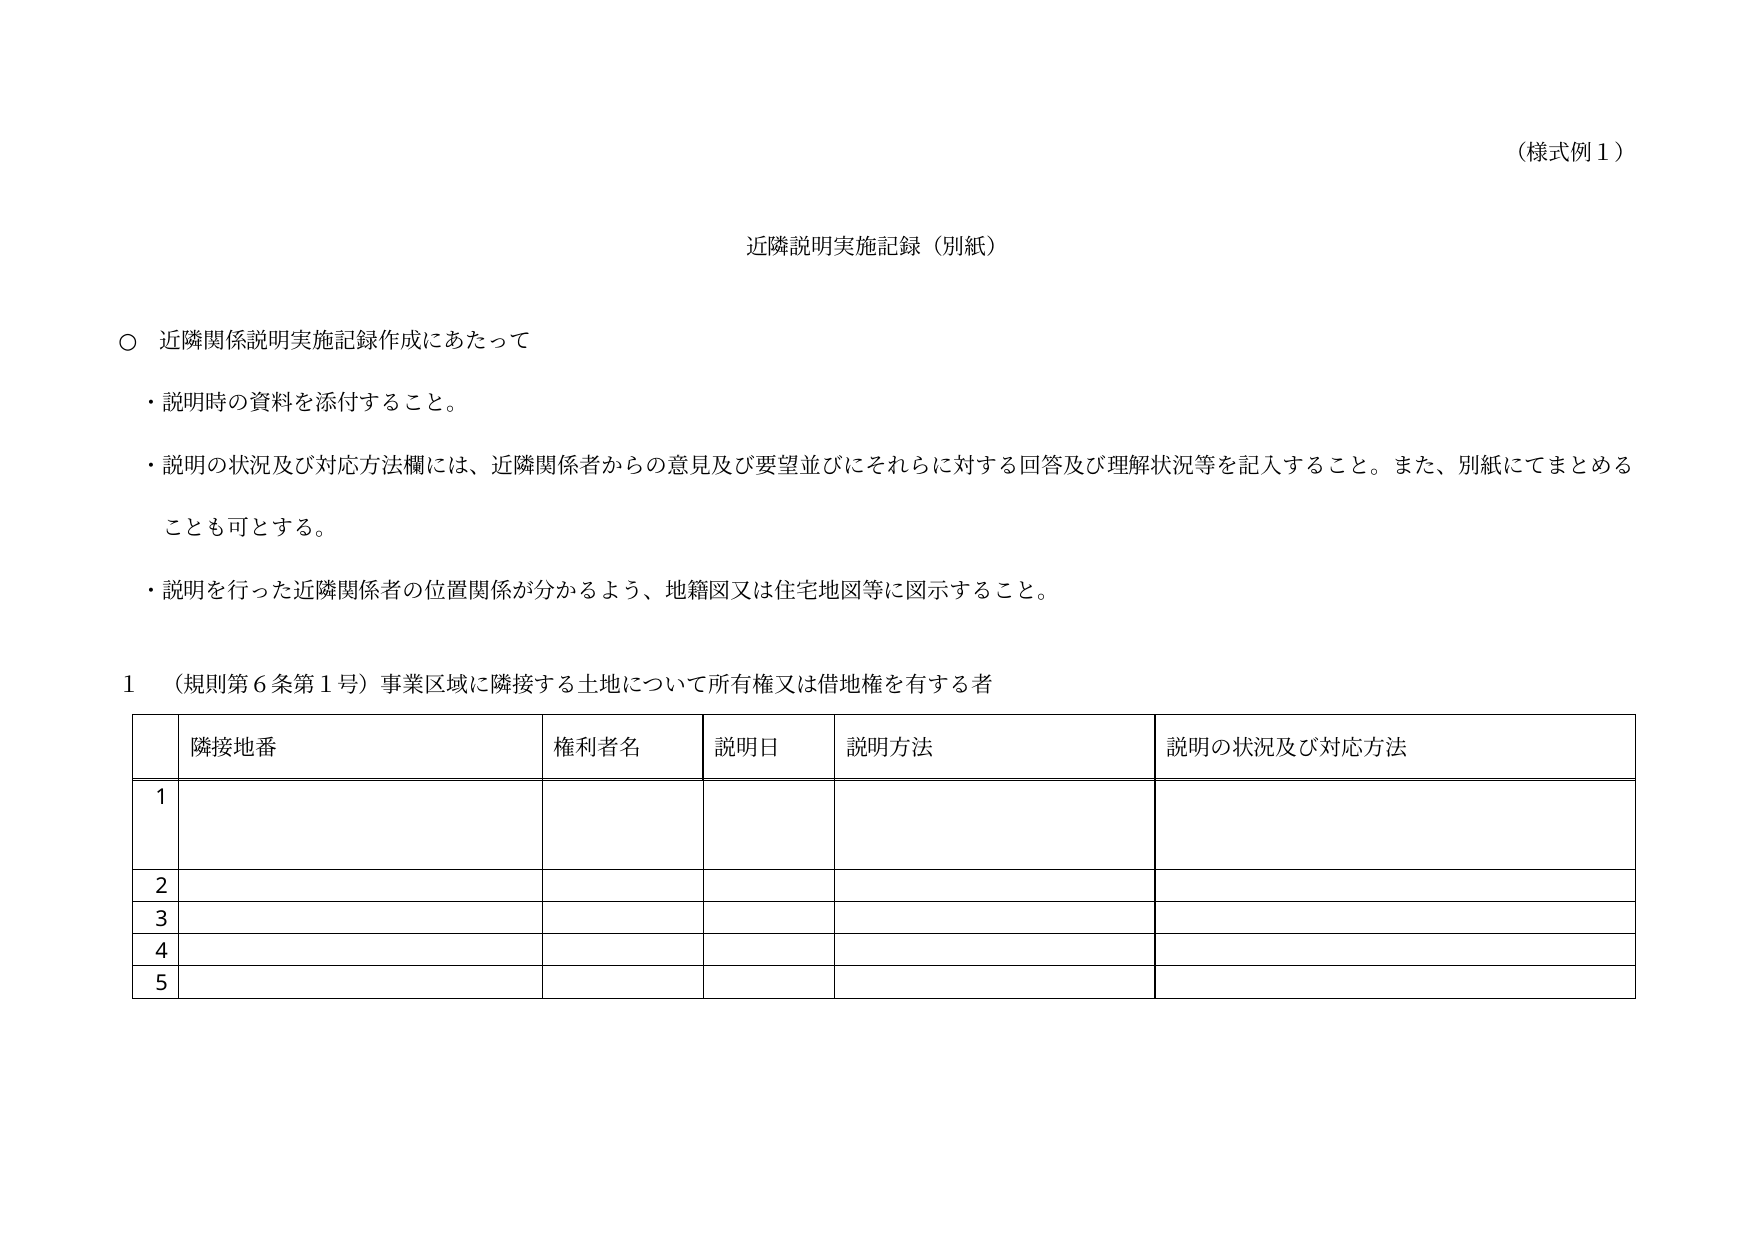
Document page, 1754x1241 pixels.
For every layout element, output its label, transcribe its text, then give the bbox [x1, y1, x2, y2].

table_cell [1156, 870, 1635, 901]
table_cell [1156, 781, 1635, 868]
table_cell 3 [133, 902, 178, 933]
table_header 説明日 [704, 715, 834, 777]
table_cell [179, 934, 542, 965]
text ・説明時の資料を添付すること。 [118, 370, 1636, 433]
table_cell 5 [133, 966, 178, 998]
text 近隣説明実施記録（別紙） [118, 214, 1636, 276]
table_cell 2 [133, 870, 178, 901]
table_header 権利者名 [543, 715, 702, 777]
table_cell [835, 934, 1154, 965]
table_cell [543, 870, 703, 901]
table_header 説明の状況及び対応方法 [1156, 715, 1635, 777]
table_cell [179, 902, 542, 933]
table_cell [543, 902, 703, 933]
table_cell [704, 781, 834, 868]
table_header [133, 715, 178, 777]
table_cell [179, 870, 542, 901]
table_cell [543, 966, 703, 998]
table_cell [179, 966, 542, 998]
table_cell [835, 781, 1154, 868]
text ・説明を行った近隣関係者の位置関係が分かるよう、地籍図又は住宅地図等に図示すること。 [118, 558, 1636, 620]
table_cell [179, 781, 542, 868]
table_cell 1 [133, 781, 178, 868]
table_cell [1156, 966, 1635, 998]
table_cell [704, 934, 834, 965]
table_cell [543, 781, 703, 868]
table_header 説明方法 [835, 715, 1154, 777]
table_cell [1156, 934, 1635, 965]
table_cell [835, 902, 1154, 933]
table_cell [835, 870, 1154, 901]
table_cell 4 [133, 934, 178, 965]
table_cell [704, 870, 834, 901]
text ・説明の状況及び対応方法欄には、近隣関係者からの意見及び要望並びにそれらに対する回答及び理解状況等を記入すること。また、別紙にてまとめることも可とする。 [140, 433, 1636, 558]
table_cell [835, 966, 1154, 998]
table_cell [543, 934, 703, 965]
text １ （規則第６条第１号）事業区域に隣接する土地について所有権又は借地権を有する者 [118, 651, 1636, 714]
table_cell [1156, 902, 1635, 933]
table_header 隣接地番 [179, 715, 542, 777]
text ○ 近隣関係説明実施記録作成にあたって [118, 308, 1636, 370]
text （様式例１） [118, 120, 1636, 183]
table_cell [704, 966, 834, 998]
table_cell [704, 902, 834, 933]
